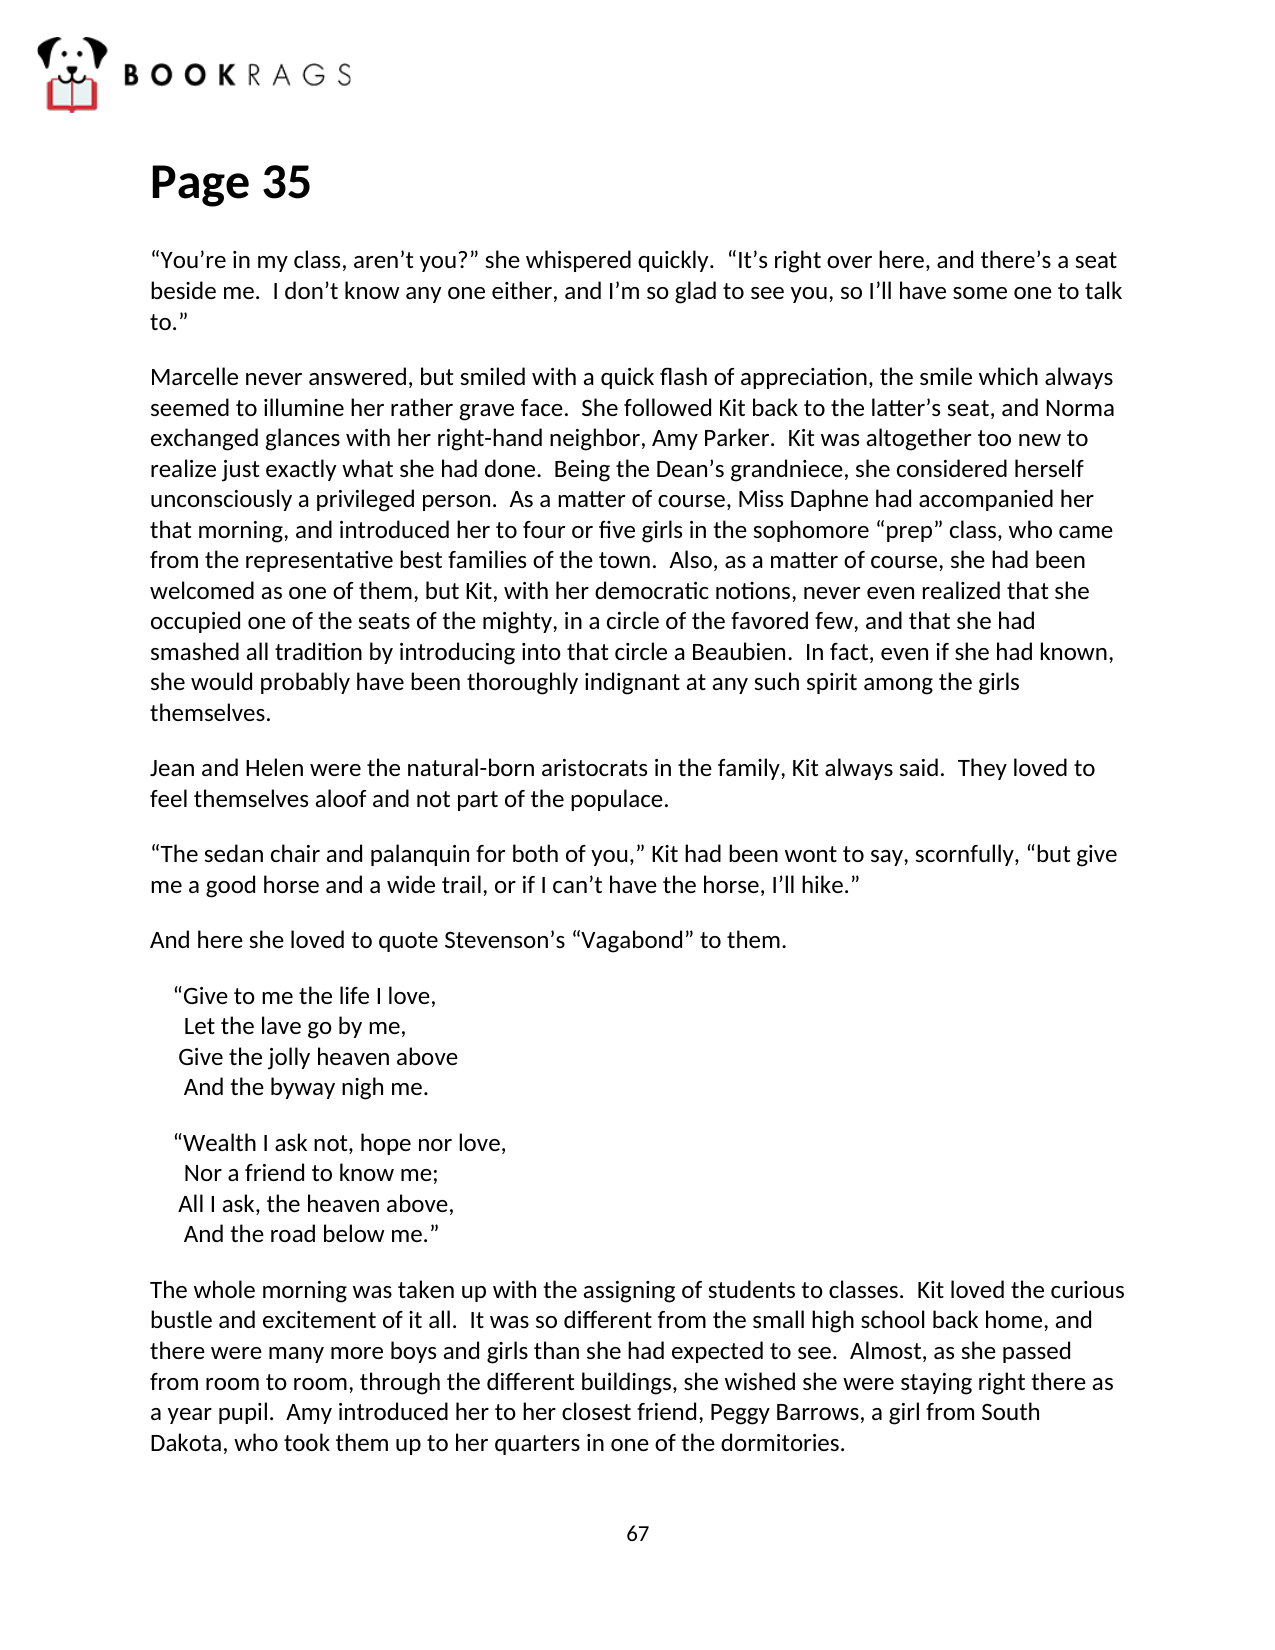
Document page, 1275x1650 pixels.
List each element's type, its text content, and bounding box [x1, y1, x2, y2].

text “You’re in my class, aren’t you?” she whispered quickly. “It’s right over here, and there’s a seat beside me. I don’t know any one either, and I’m so glad to see you, so I’ll have some one to talk to.” [150, 244, 1125, 336]
text And here she loved to quote Stevenson’s “Vagabond” to them. [150, 924, 1125, 955]
text Page 35 [150, 150, 1125, 211]
text Marcelle never answered, but smiled with a quick flash of appreciation, the smile which always seemed to illumine her rather grave face. She followed Kit back to the latter’s seat, and Norma exchanged glances with her right-hand neighbor, Amy Parker. Kit was altogether too new to realize just exactly what she had done. Being the Dean’s grandniece, she considered herself unconsciously a privileged person. As a matter of course, Miss Daphne had accompanied her that morning, and introduced her to four or five girls in the sophomore “prep” class, who came from the representative best families of the town. Also, as a matter of course, she had been welcomed as one of them, but Kit, with her democratic notions, never even realized that she occupied one of the seats of the mighty, in a circle of the favored few, and that she had smashed all tradition by introducing into that circle a Beaubien. In fact, even if she had known, she would probably have been thoroughly indignant at any such spirit among the girls themselves. [150, 361, 1125, 727]
text “Give to me the life I love, Let the lave go by me, Give the jolly heaven above And the byway nigh me. [150, 980, 1125, 1102]
picture [37, 37, 351, 113]
text The whole morning was taken up with the assigning of students to classes. Kit loved the curious bustle and excitement of it all. It was so different from the small high school back home, and there were many more boys and girls than she had expected to see. Almost, as she passed from room to room, through the different buildings, she wished she were staying right there as a year pupil. Amy introduced her to her closest friend, Peggy Barrows, a girl from South Dakota, who took them up to her quarters in one of the dormitories. [150, 1274, 1125, 1457]
text “The sedan chair and palanquin for both of you,” Kit had been wont to say, scornfully, “but give me a good horse and a wide trail, or if I can’t have the horse, I’ll hike.” [150, 838, 1125, 899]
text “Wealth I ask not, hope nor love, Nor a friend to know me; All I ask, the heaven above, And the road below me.” [150, 1127, 1125, 1249]
text Jean and Helen were the natural-born aristocrats in the family, Kit always said. They loved to feel themselves aloof and not part of the populace. [150, 752, 1125, 813]
